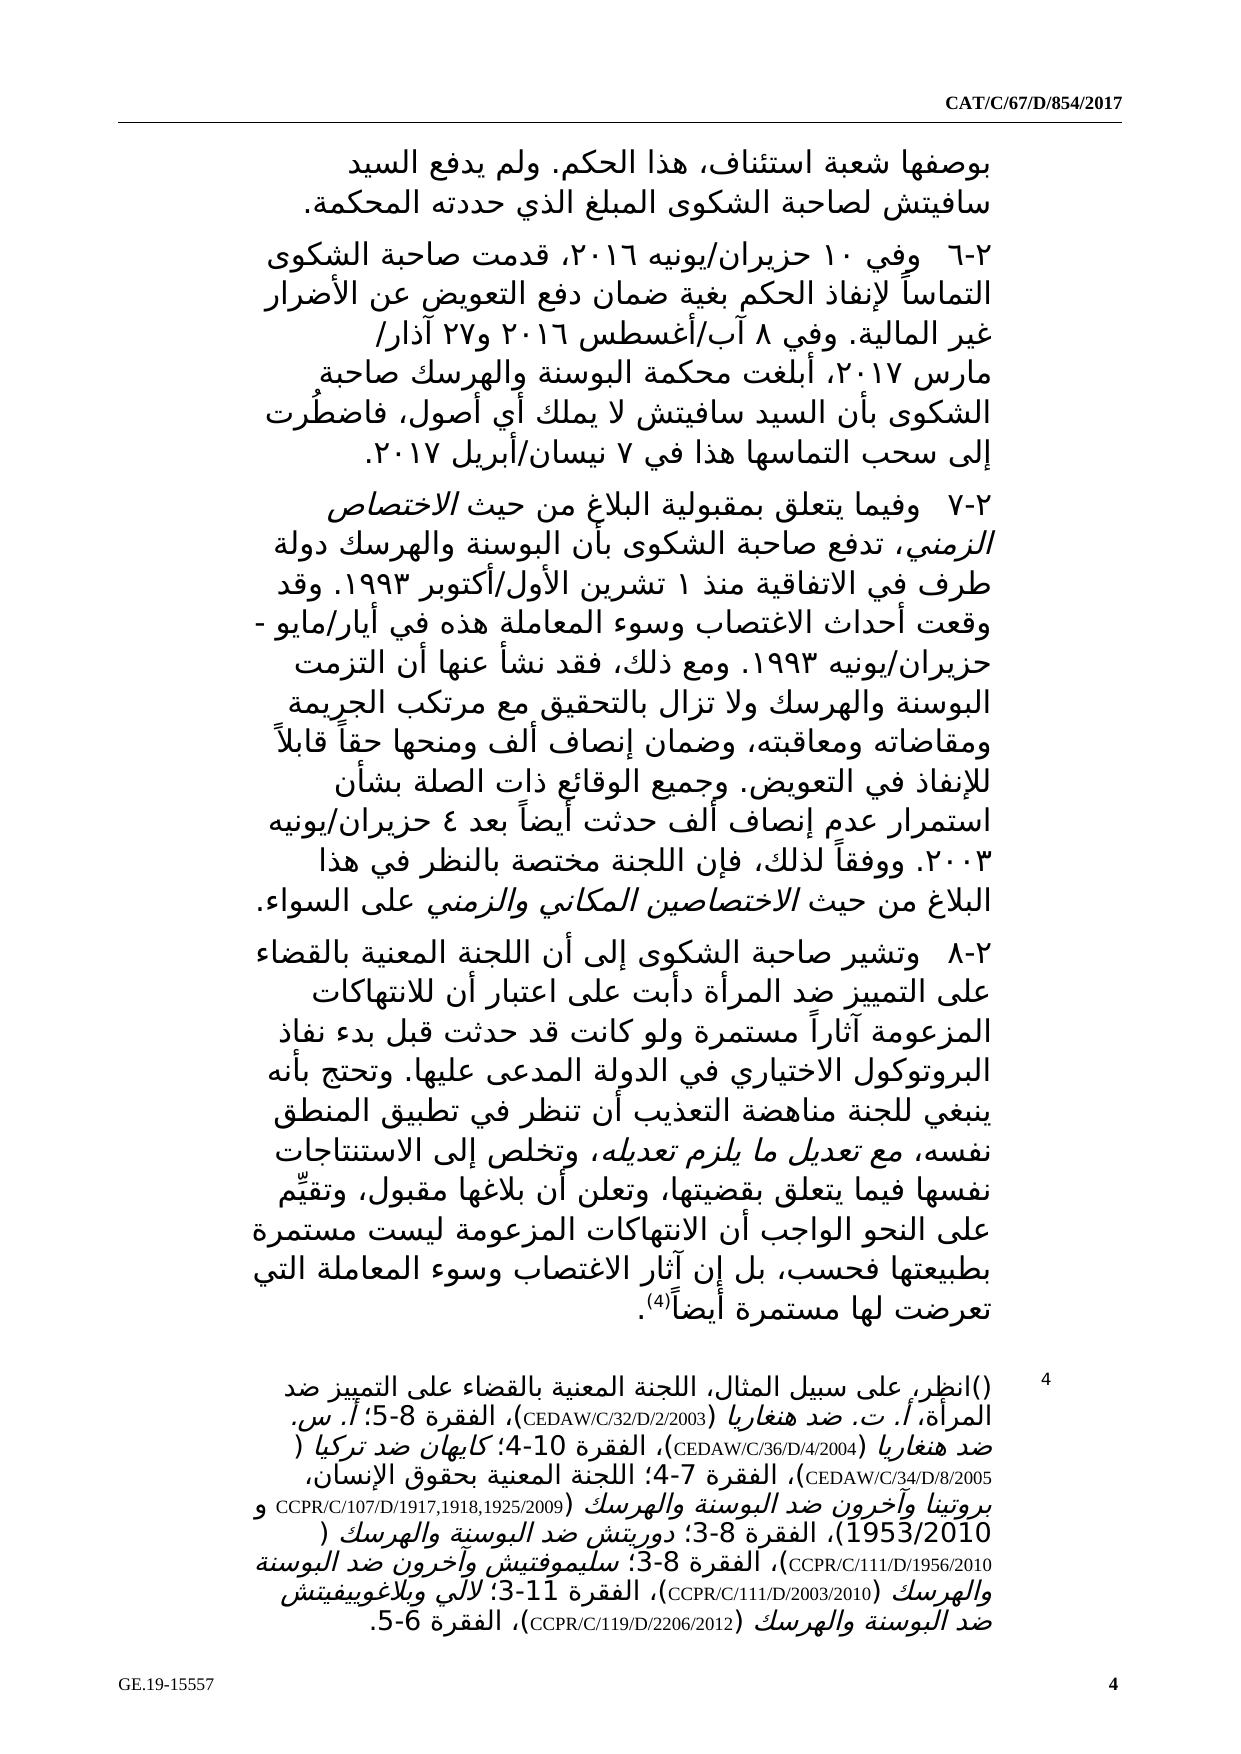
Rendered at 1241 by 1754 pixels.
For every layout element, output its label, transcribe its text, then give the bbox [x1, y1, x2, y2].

text ٢-٧ وفيما يتعلق بمقبولية البلاغ من حيث الاختصاص الزمني، تدفع صاحبة الشكوى بأن البوسنة والهرسك دولة طرف في الاتفاقية منذ ١ تشرين الأول/أكتوبر ١٩٩٣. وقد وقعت أحداث الاغتصاب وسوء المعاملة هذه في أيار/مايو - حزيران/يونيه ١٩٩٣. ومع ذلك، فقد نشأ عنها أن التزمت البوسنة والهرسك ولا تزال بالتحقيق مع مرتكب الجريمة ومقاضاته ومعاقبته، وضمان إنصاف ألف ومنحها حقاً قابلاً للإنفاذ في التعويض. وجميع الوقائع ذات الصلة بشأن استمرار عدم إنصاف ألف حدثت أيضاً بعد ٤ حزيران/يونيه ٢٠٠٣. ووفقاً لذلك، فإن اللجنة مختصة بالنظر في هذا البلاغ من حيث الاختصاصين المكاني والزمني على السواء. [248, 483, 992, 919]
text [248, 142, 992, 221]
text ٢-٨ وتشير صاحبة الشكوى إلى أن اللجنة المعنية بالقضاء على التمييز ضد المرأة دأبت على اعتبار أن للانتهاكات المزعومة آثاراً مستمرة ولو كانت قد حدثت قبل بدء نفاذ البروتوكول الاختياري في الدولة المدعى عليها. وتحتج بأنه ينبغي للجنة مناهضة التعذيب أن تنظر في تطبيق المنطق نفسه، مع تعديل ما يلزم تعديله، وتخلص إلى الاستنتاجات نفسها فيما يتعلق بقضيتها، وتعلن أن بلاغها مقبول، وتقيِّم على النحو الواجب أن الانتهاكات المزعومة ليست مستمرة بطبيعتها فحسب، بل إن آثار الاغتصاب وسوء المعاملة التي تعرضت لها مستمرة أيضاً(). [248, 931, 992, 1327]
text ٢-٦ وفي ١٠ حزيران/يونيه ٢٠١٦، قدمت صاحبة الشكوى التماساً لإنفاذ الحكم بغية ضمان دفع التعويض عن الأضرار غير المالية. وفي ٨ آب/أغسطس ٢٠١٦ و٢٧ آذار/ مارس ٢٠١٧، أبلغت محكمة البوسنة والهرسك صاحبة الشكوى بأن السيد سافيتش لا يملك أي أصول، فاضطُرت إلى سحب التماسها هذا في ٧ نيسان/أبريل ٢٠١٧. [248, 233, 992, 471]
